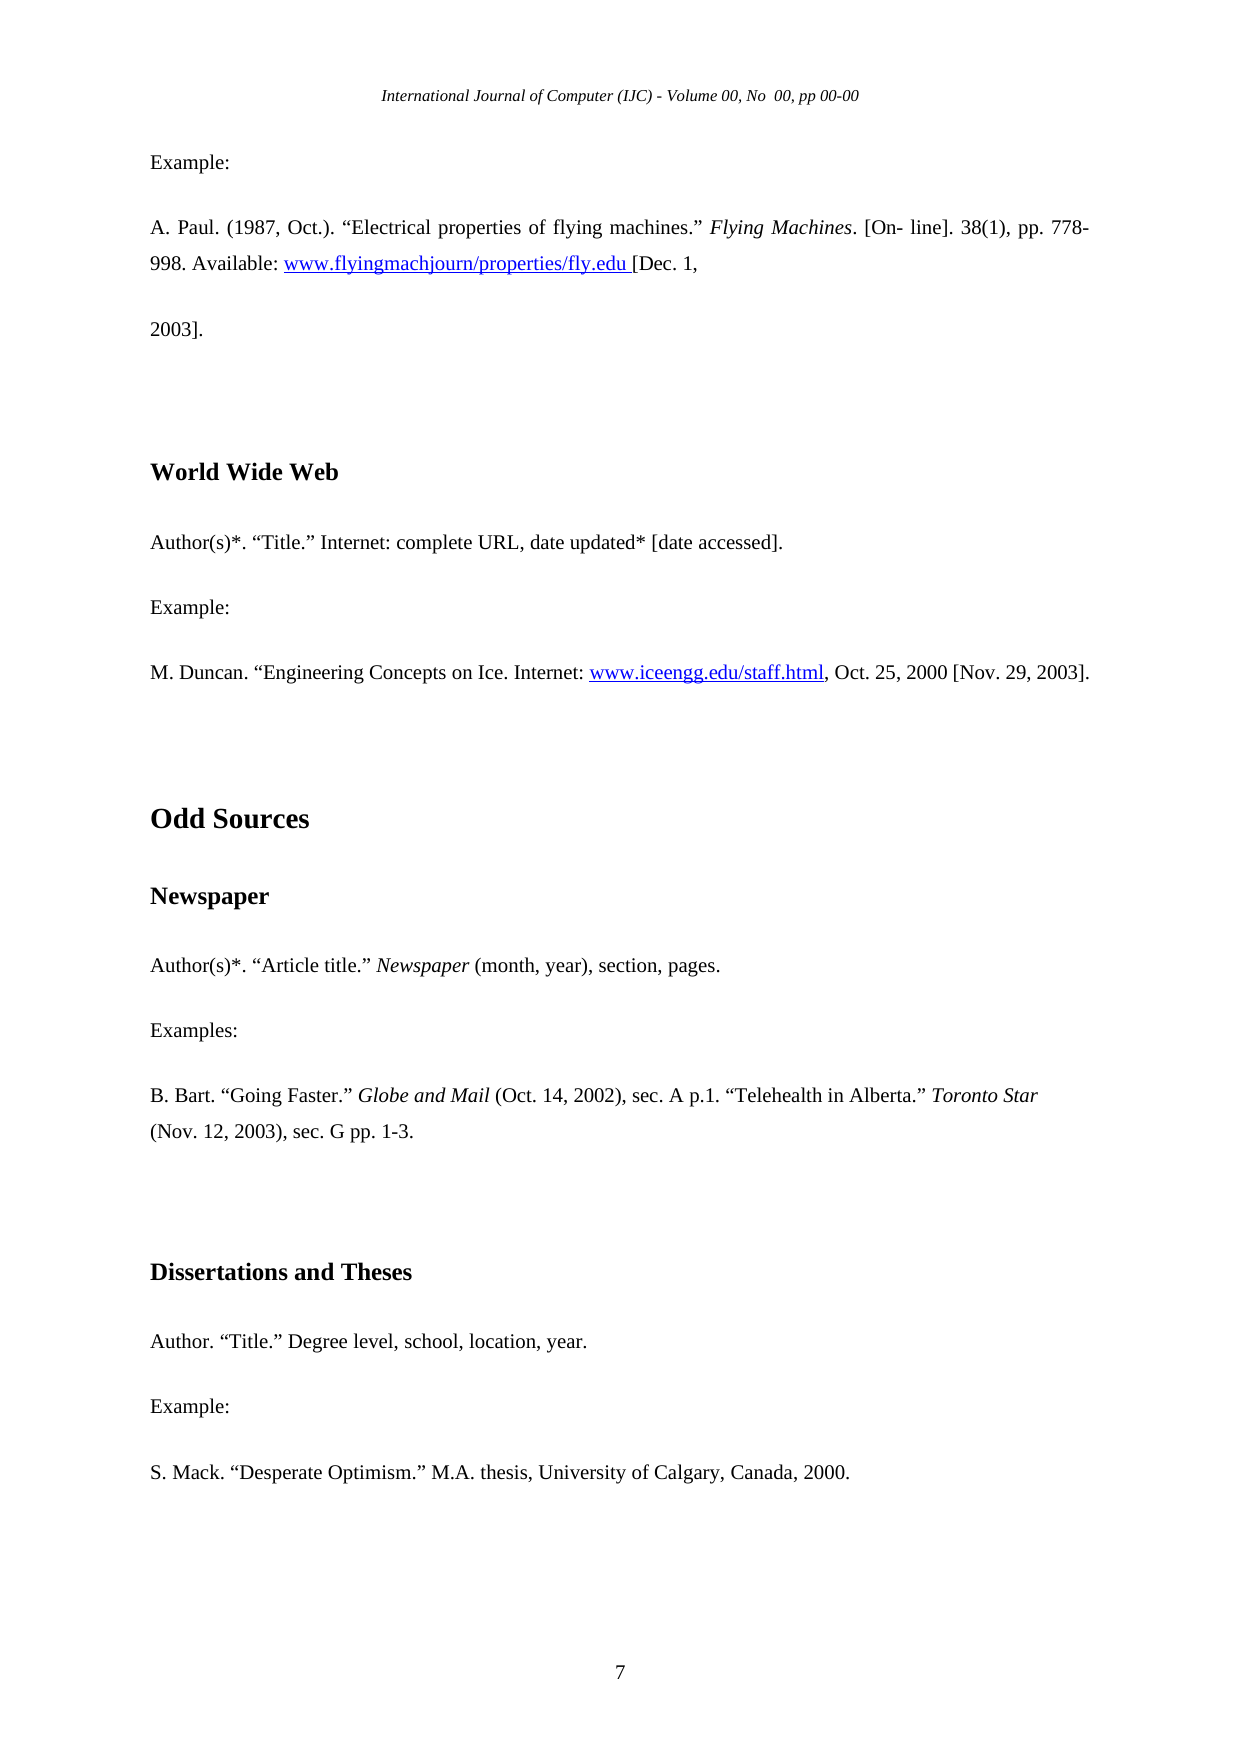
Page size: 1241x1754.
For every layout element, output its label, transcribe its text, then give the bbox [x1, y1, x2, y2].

subtitle World Wide Web [150, 457, 1090, 486]
subtitle Odd Sources [150, 801, 1090, 835]
text Example: [150, 1394, 1090, 1418]
subtitle Dissertations and Theses [150, 1257, 1090, 1286]
text 2003]. [150, 316, 1090, 341]
text S. Mack. “Desperate Optimism.” M.A. thesis, University of Calgary, Canada, 2000. [150, 1460, 1090, 1484]
text Author. “Title.” Degree level, school, location, year. [150, 1329, 1090, 1353]
text Example: [150, 595, 1090, 619]
text M. Duncan. “Engineering Concepts on Ice. Internet: www.iceengg.edu/staff.html, Oct. 25, 2000 [Nov. 29, 2003]. [150, 660, 1090, 684]
text Author(s)*. “Article title.” Newspaper (month, year), section, pages. [150, 953, 1090, 977]
text Example: [150, 150, 1090, 174]
text B. Bart. “Going Faster.” Globe and Mail (Oct. 14, 2002), sec. A p.1. “Telehealth in Alberta.” Toronto Star (Nov. 12, 2003), sec. G pp. 1-3. [150, 1083, 1090, 1143]
subtitle Newspaper [150, 881, 1090, 909]
text A. Paul. (1987, Oct.). “Electrical properties of flying machines.” Flying Machines. [On- line]. 38(1), pp. 778-998. Available: www.flyingmachjourn/properties/fly.edu [Dec. 1, [150, 215, 1090, 275]
text Author(s)*. “Title.” Internet: complete URL, date updated* [date accessed]. [150, 530, 1090, 554]
text Examples: [150, 1018, 1090, 1042]
